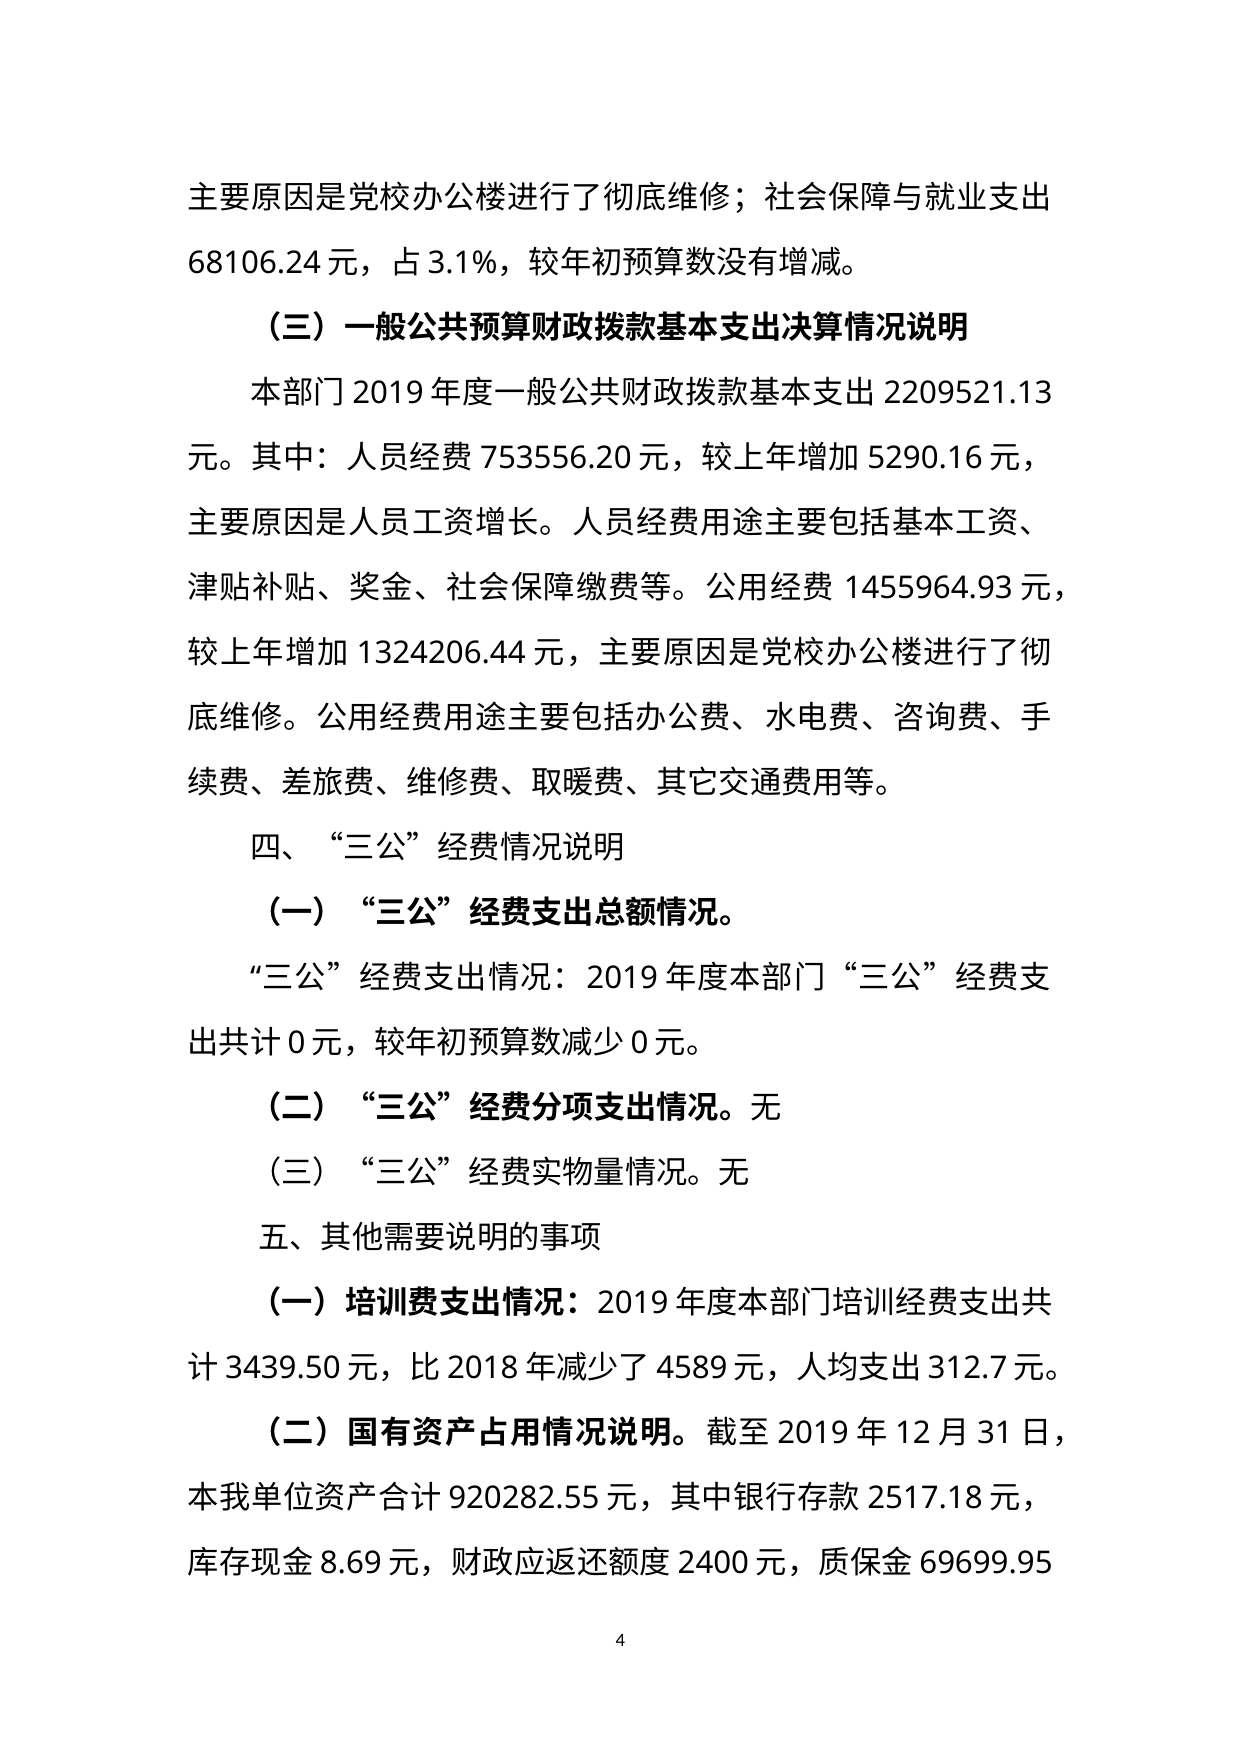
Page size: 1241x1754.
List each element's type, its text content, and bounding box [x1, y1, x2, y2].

text （二）“三公”经费分项支出情况。无 [187, 1072, 1053, 1137]
text 本部门2019年度一般公共财政拨款基本支出2209521.13元。其中：人员经费753556.20元，较上年增加5290.16元，主要原因是人员工资增长。人员经费用途主要包括基本工资、津贴补贴、奖金、社会保障缴费等。公用经费1455964.93元，较上年增加1324206.44元，主要原因是党校办公楼进行了彻底维修。公用经费用途主要包括办公费、水电费、咨询费、手续费、差旅费、维修费、取暖费、其它交通费用等。 [187, 357, 1053, 812]
text （三）“三公”经费实物量情况。无 [187, 1137, 1053, 1202]
text （一）“三公”经费支出总额情况。 [187, 877, 1053, 942]
text （三）一般公共预算财政拨款基本支出决算情况说明 [187, 292, 1053, 357]
text （一）培训费支出情况：2019年度本部门培训经费支出共计3439.50元，比2018年减少了4589元，人均支出312.7元。 [187, 1267, 1053, 1397]
text 四、“三公”经费情况说明 [187, 812, 1053, 877]
text “三公”经费支出情况：2019年度本部门“三公”经费支出共计0元，较年初预算数减少0元。 [187, 942, 1053, 1072]
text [187, 1397, 1053, 1592]
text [187, 162, 1053, 292]
text 五、其他需要说明的事项 [187, 1202, 1053, 1267]
